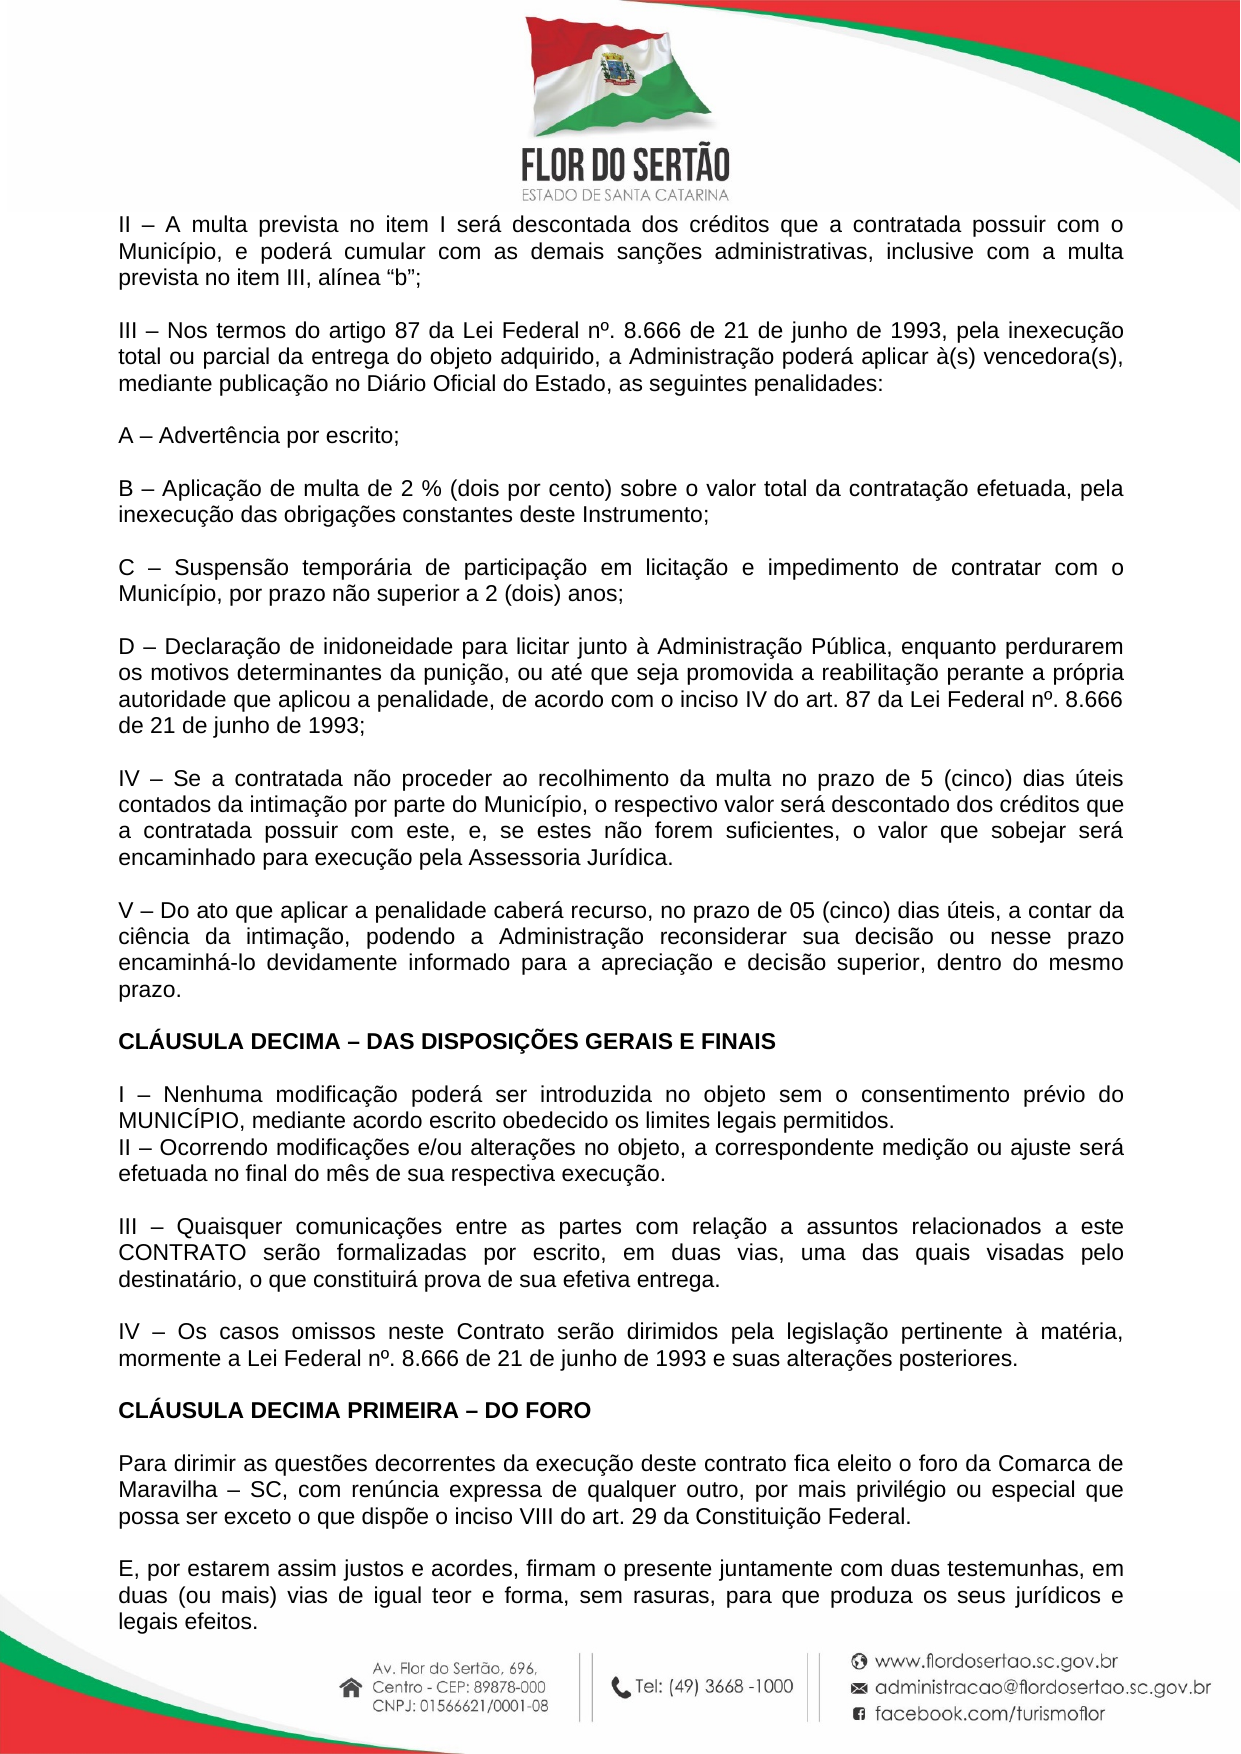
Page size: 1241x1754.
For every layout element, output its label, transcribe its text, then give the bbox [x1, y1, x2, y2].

text A – Advertência por escrito; [118, 422, 1125, 448]
text IV – Os casos omissos neste Contrato serão dirimidos pela legislação pertinente à matéria, mormente a Lei Federal nº. 8.666 de 21 de junho de 1993 e suas alterações posteriores. [118, 1318, 1125, 1371]
text I – Nenhuma modificação poderá ser introduzida no objeto sem o consentimento prévio do MUNICÍPIO, mediante acordo escrito obedecido os limites legais permitidos. [118, 1081, 1125, 1134]
text II – A multa prevista no item I será descontada dos créditos que a contratada possuir com o Município, e poderá cumular com as demais sanções administrativas, inclusive com a multa prevista no item III, alínea “b”; [118, 206, 1125, 290]
text C – Suspensão temporária de participação em licitação e impedimento de contratar com o Município, por prazo não superior a 2 (dois) anos; [118, 554, 1125, 607]
text II – Ocorrendo modificações e/ou alterações no objeto, a correspondente medição ou ajuste será efetuada no final do mês de sua respectiva execução. [118, 1134, 1125, 1186]
text E, por estarem assim justos e acordes, firmam o presente juntamente com duas testemunhas, em duas (ou mais) vias de igual teor e forma, sem rasuras, para que produza os seus jurídicos e legais efeitos. [118, 1555, 1125, 1634]
text IV – Se a contratada não proceder ao recolhimento da multa no prazo de 5 (cinco) dias úteis contados da intimação por parte do Município, o respectivo valor será descontado dos créditos que a contratada possuir com este, e, se estes não forem suficientes, o valor que sobejar será encaminhado para execução pela Assessoria Jurídica. [118, 765, 1125, 870]
text CLÁUSULA DECIMA PRIMEIRA – DO FORO [118, 1397, 1125, 1424]
text CLÁUSULA DECIMA – DAS DISPOSIÇÕES GERAIS E FINAIS [118, 1028, 1125, 1055]
text Para dirimir as questões decorrentes da execução deste contrato fica eleito o foro da Comarca de Maravilha – SC, com renúncia expressa de qualquer outro, por mais privilégio ou especial que possa ser exceto o que dispõe o inciso VIII do art. 29 da Constituição Federal. [118, 1450, 1125, 1529]
picture [0, 1591, 1241, 1754]
picture [7, 0, 1240, 212]
text III – Nos termos do artigo 87 da Lei Federal nº. 8.666 de 21 de junho de 1993, pela inexecução total ou parcial da entrega do objeto adquirido, a Administração poderá aplicar à(s) vencedora(s), mediante publicação no Diário Oficial do Estado, as seguintes penalidades: [118, 317, 1125, 396]
text D – Declaração de inidoneidade para licitar junto à Administração Pública, enquanto perdurarem os motivos determinantes da punição, ou até que seja promovida a reabilitação perante a própria autoridade que aplicou a penalidade, de acordo com o inciso IV do art. 87 da Lei Federal nº. 8.666 de 21 de junho de 1993; [118, 633, 1125, 738]
text III – Quaisquer comunicações entre as partes com relação a assuntos relacionados a este CONTRATO serão formalizadas por escrito, em duas vias, uma das quais visadas pelo destinatário, o que constituirá prova de sua efetiva entrega. [118, 1213, 1125, 1292]
text B – Aplicação de multa de 2 % (dois por cento) sobre o valor total da contratação efetuada, pela inexecução das obrigações constantes deste Instrumento; [118, 475, 1125, 528]
text V – Do ato que aplicar a penalidade caberá recurso, no prazo de 05 (cinco) dias úteis, a contar da ciência da intimação, podendo a Administração reconsiderar sua decisão ou nesse prazo encaminhá-lo devidamente informado para a apreciação e decisão superior, dentro do mesmo prazo. [118, 897, 1125, 1002]
